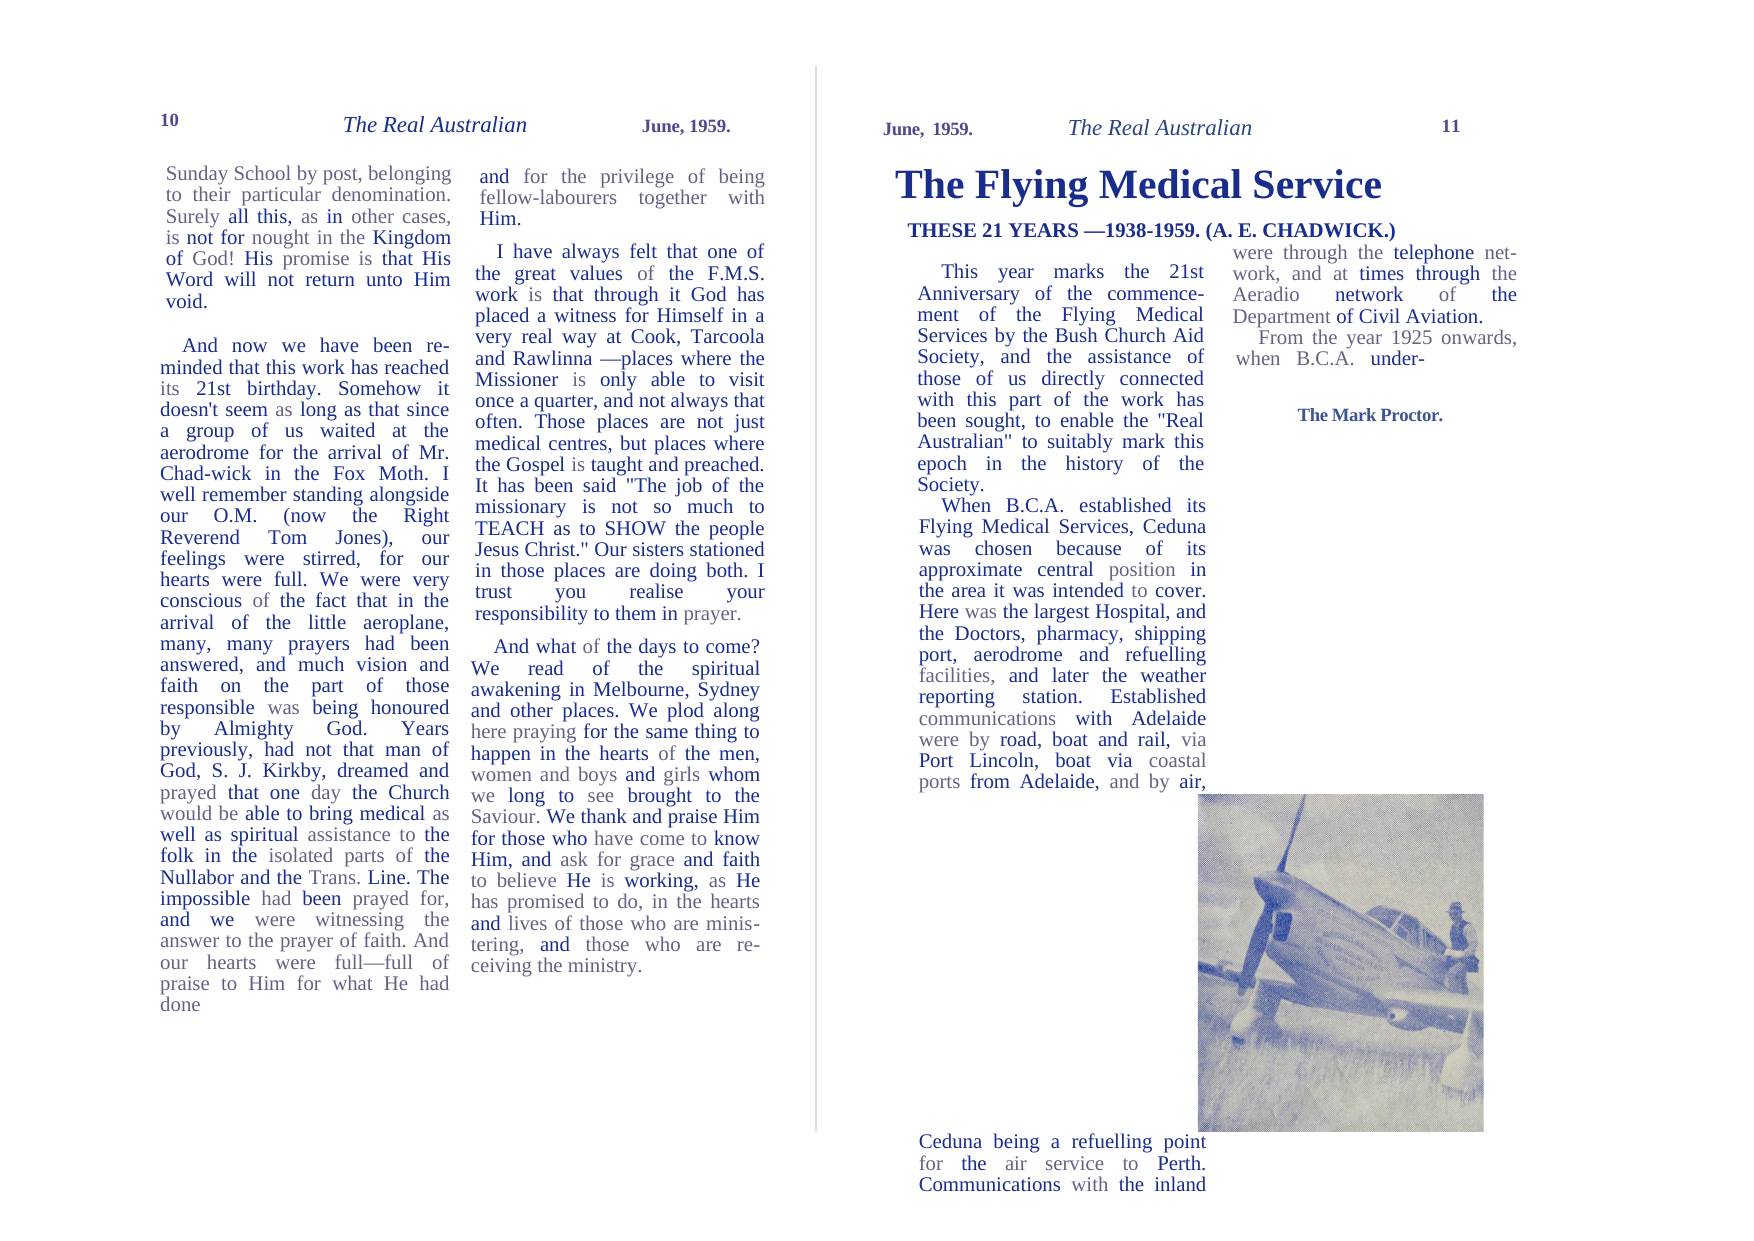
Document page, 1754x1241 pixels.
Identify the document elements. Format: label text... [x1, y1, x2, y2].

text Sunday School by post, belonging to their particular denomination. Surely all this, as in other cases, is not for nought in the Kingdom of God! His promise is that His Word will not return unto Him void. [166, 163, 451, 312]
text I have always felt that one of the great values of the F.M.S. work is that through it God has placed a witness for Himself in a very real way at Cook, Tarcoola and Rawlinna —places where the Missioner is only able to visit once a quarter, and not always that often. Those places are not just medical centres, but places where the Gospel is taught and preached. It has been said "The job of the missionary is not so much to TEACH as to SHOW the people Jesus Christ." Our sisters stationed in those places are doing both. I trust you realise your responsibility to them in prayer. [475, 242, 765, 624]
text June, 1959. [642, 115, 732, 137]
text THESE 21 YEARS —1938-1959. (A. E. CHADWICK.) [907, 218, 1464, 242]
text 10 [160, 109, 235, 131]
text The Real Australian [1068, 114, 1275, 141]
text This year marks the 21st Anniversary of the commencement of the Flying Medical Services by the Bush Church Aid Society, and the assistance of those of us directly connected with this part of the work has been sought, to enable the "Real Australian" to suitably mark this epoch in the history of the Society. [917, 242, 1204, 496]
text 11 [1441, 114, 1517, 136]
text The Real Australian [343, 111, 549, 137]
picture [1197, 794, 1484, 1132]
text And now we have been reminded that this work has reached its 21st birthday. Somehow it doesn't seem as long as that since a group of us waited at the aerodrome for the arrival of Mr. Chad-wick in the Fox Moth. I well remember standing alongside our O.M. (now the Right Reverend Tom Jones), our feelings were stirred, for our hearts were full. We were very conscious of the fact that in the arrival of the little aeroplane, many, many prayers had been answered, and much vision and faith on the part of those responsible was being honoured by Almighty God. Years previously, had not that man of God, S. J. Kirkby, dreamed and prayed that one day the Church would be able to bring medical as well as spiritual assistance to the folk in the isolated parts of the Nullabor and the Trans. Line. The impossible had been prayed for, and we were witnessing the answer to the prayer of faith. And our hearts were full—full of praise to Him for what He had done [160, 336, 449, 1016]
text When B.C.A. established its Flying Medical Services, Ceduna was chosen because of its approximate central position in the area it was intended to cover. Here was the largest Hospital, and the Doctors, pharmacy, shipping port, aerodrome and refuelling facilities, and later the weather reporting station. Established communications with Adelaide were by road, boat and rail, via Port Lincoln, boat via coastal ports from Adelaide, and by air, Ceduna being a refuelling point for the air service to Perth. Communications with the inland were through the telephone network, and at times through the Aeradio network of the Department of Civil Aviation. [918, 496, 1206, 1195]
text The Mark Proctor. [1297, 404, 1517, 426]
text When B.C.A. established its Flying Medical Services, Ceduna was chosen because of its approximate central position in the area it was intended to cover. Here was the largest Hospital, and the Doctors, pharmacy, shipping port, aerodrome and refuelling facilities, and later the weather reporting station. Established communications with Adelaide were by road, boat and rail, via Port Lincoln, boat via coastal ports from Adelaide, and by air, Ceduna being a refuelling point for the air service to Perth. Communications with the inland were through the telephone network, and at times through the Aeradio network of the Department of Civil Aviation. [1232, 163, 1517, 327]
text And what of the days to come? We read of the spiritual awakening in Melbourne, Sydney and other places. We plod along here praying for the same thing to happen in the hearts of the men, women and boys and girls whom we long to see brought to the Saviour. We thank and praise Him for those who have come to know Him, and ask for grace and faith to believe He is working, as He has promised to do, in the hearts and lives of those who are ministering, and those who are receiving the ministry. [471, 637, 760, 977]
text From the year 1925 onwards, when B.C.A. under- [1235, 327, 1517, 370]
text and for the privilege of being fellow-labourers together with Him. [479, 167, 765, 230]
text The Flying Medical Service [895, 170, 1464, 216]
text June, 1959. [883, 117, 974, 139]
